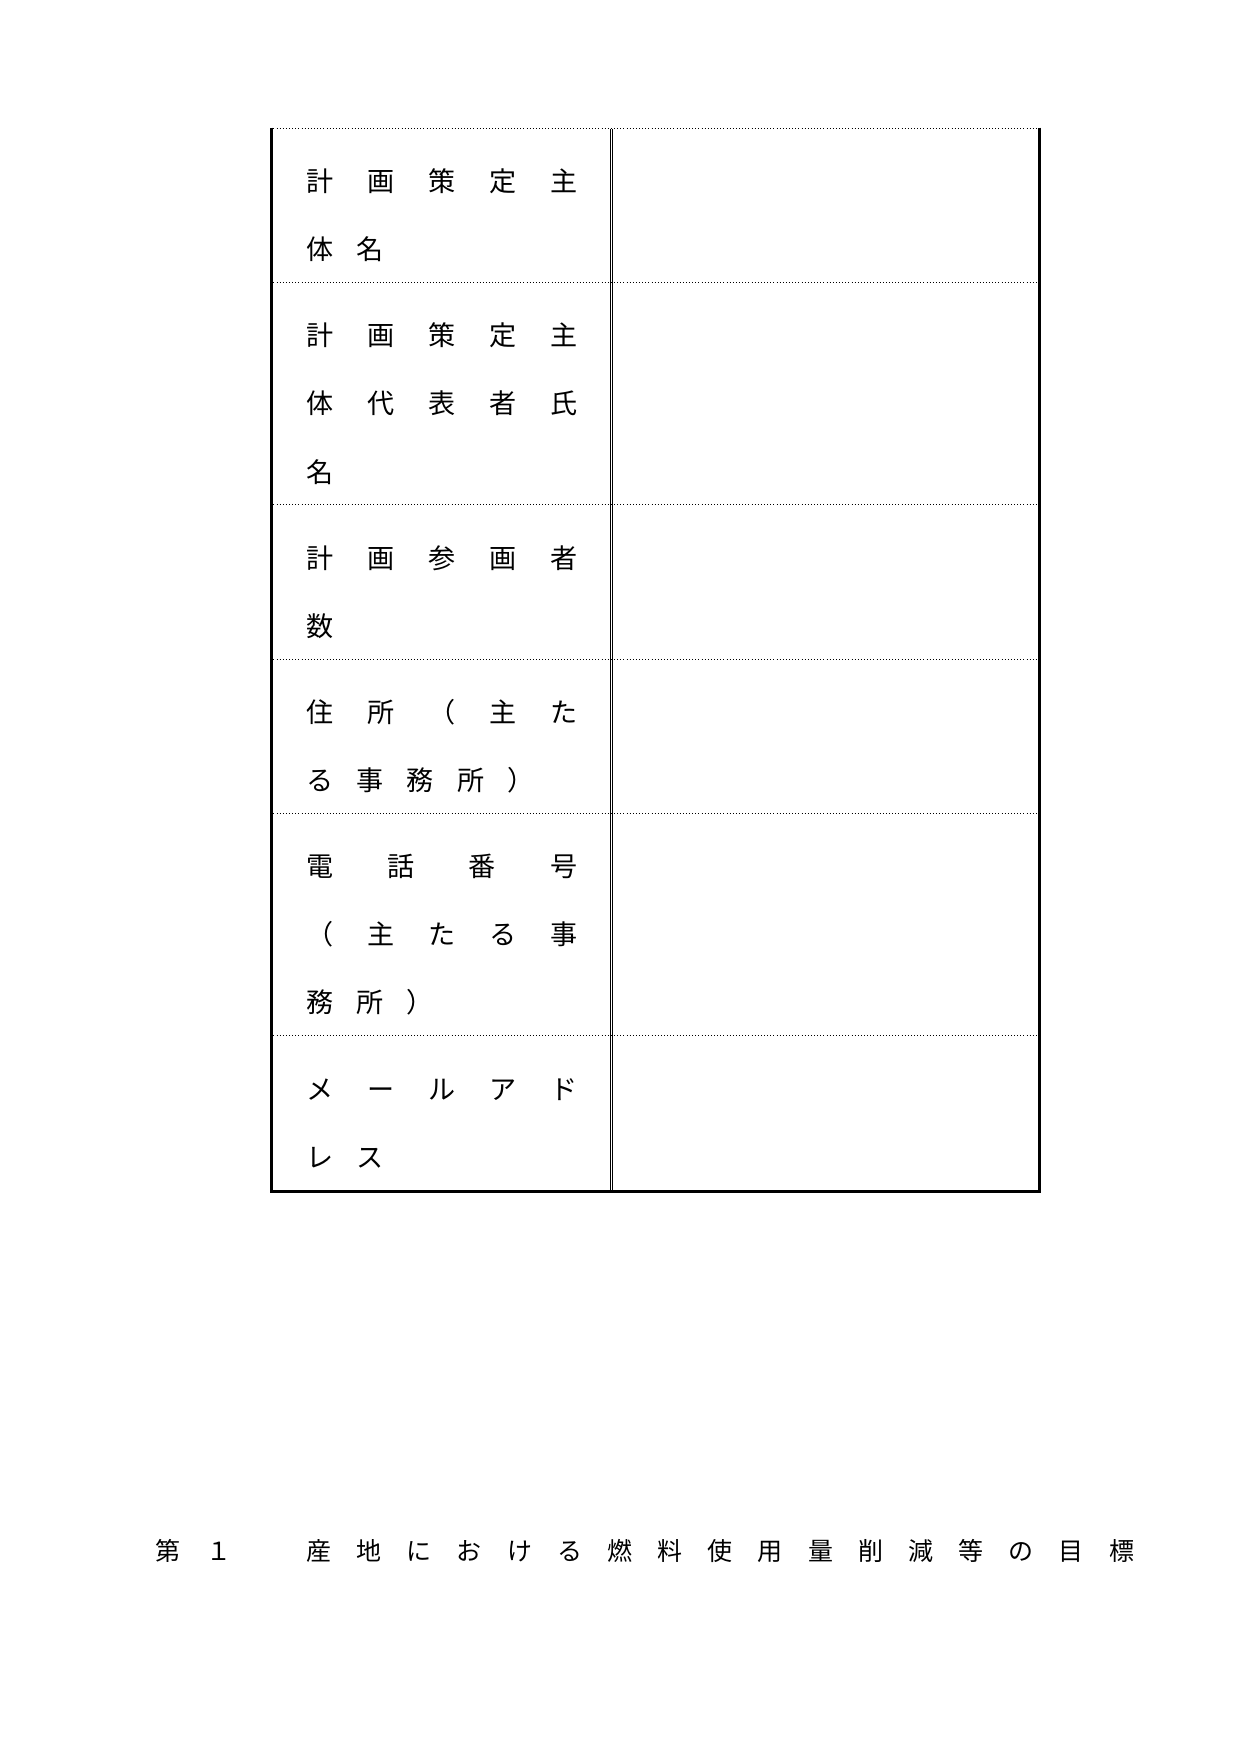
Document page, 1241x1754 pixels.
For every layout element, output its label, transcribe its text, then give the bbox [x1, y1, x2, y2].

table_cell 計画参画者数 [273, 504, 610, 658]
text 第１ 産地における燃料使用量削減等の目標 [156, 1516, 1084, 1584]
table_cell [613, 282, 1038, 504]
table_cell 計画策定主体代表者氏名 [273, 282, 610, 504]
table_cell [613, 813, 1038, 1035]
table_cell [613, 504, 1038, 658]
table_cell 電話番号（主たる事務所） [273, 813, 610, 1035]
table_cell [613, 659, 1038, 813]
table_cell メールアドレス [273, 1035, 610, 1189]
table_cell [613, 1035, 1038, 1189]
table_cell 計画策定主体名 [273, 128, 610, 282]
table_cell 住所（主たる事務所） [273, 659, 610, 813]
table_cell [613, 128, 1038, 282]
